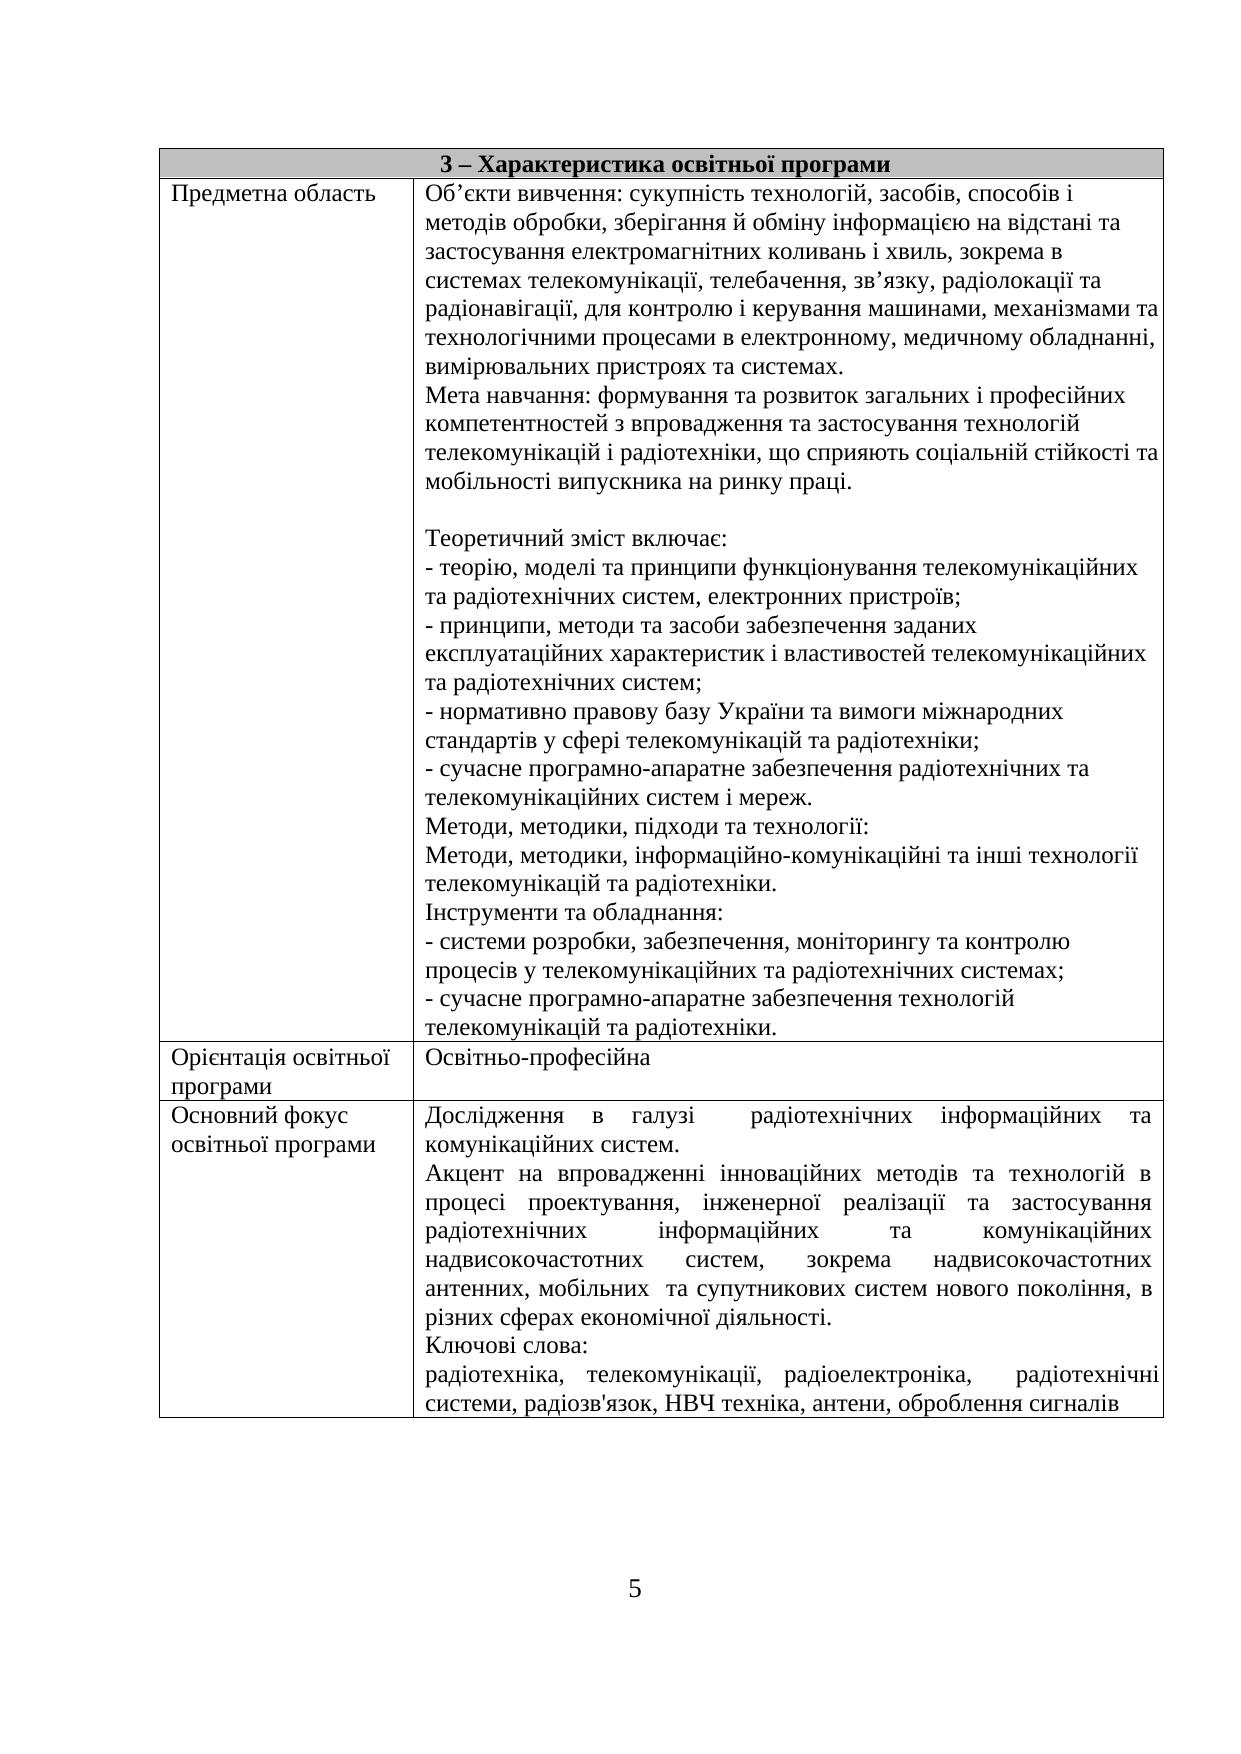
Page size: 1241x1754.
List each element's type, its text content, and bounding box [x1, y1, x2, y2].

table_cell Орієнтація освітньої програми [272, 1042, 413, 1099]
table_cell 3 – Характеристика освітньої програми [160, 149, 1163, 177]
table_cell Основний фокус освітньої програми [160, 1101, 413, 1417]
table_cell Предметна область [160, 179, 413, 1041]
table_cell Освітньо-професійна [414, 1042, 1163, 1099]
table_cell Об’єкти вивчення: сукупність технологій, засобів, способів і методів обробки, зберігання й обміну інформацією на відстані та застосування електромагнітних коливань і хвиль, зокрема в системах телекомунікації, телебачення, зв’язку, радіолокації та радіонавігації, для контролю і керування машинами, механізмами та технологічними процесами в електронному, медичному обладнанні, вимірювальних пристроях та системах. Мета навчання: формування та розвиток загальних і професійних компетентностей з впровадження та застосування технологій телекомунікацій і радіотехніки, що сприяють соціальній стійкості та мобільності випускника на ринку праці. Теоретичний зміст включає: - теорію, моделі та принципи функціонування телекомунікаційних та радіотехнічних систем, електронних пристроїв; - принципи, методи та засоби забезпечення заданих експлуатаційних характеристик і властивостей телекомунікаційних та радіотехнічних систем; - нормативно правову базу України та вимоги міжнародних стандартів у сфері телекомунікацій та радіотехніки; - сучасне програмно-апаратне забезпечення радіотехнічних та телекомунікаційних систем і мереж. Методи, методики, підходи та технології: Методи, методики, інформаційно-комунікаційні та інші технології телекомунікацій та радіотехніки. Інструменти та обладнання: - системи розробки, забезпечення, моніторингу та контролю процесів у телекомунікаційних та радіотехнічних системах; - сучасне програмно-апаратне забезпечення технологій телекомунікацій та радіотехніки. [414, 179, 1163, 1041]
table_cell Дослідження в галузі радіотехнічних інформаційних та комунікаційних систем. Акцент на впровадженні інноваційних методів та технологій в процесі проектування, інженерної реалізації та застосування радіотехнічних інформаційних та комунікаційних надвисокочастотних систем, зокрема надвисокочастотних антенних, мобільних та супутникових систем нового покоління, в різних сферах економічної діяльності. Ключові слова: радіотехніка, телекомунікації, радіоелектроніка, радіотехнічні системи, радіозв'язок, НВЧ техніка, антени, оброблення сигналів [414, 1101, 1163, 1417]
